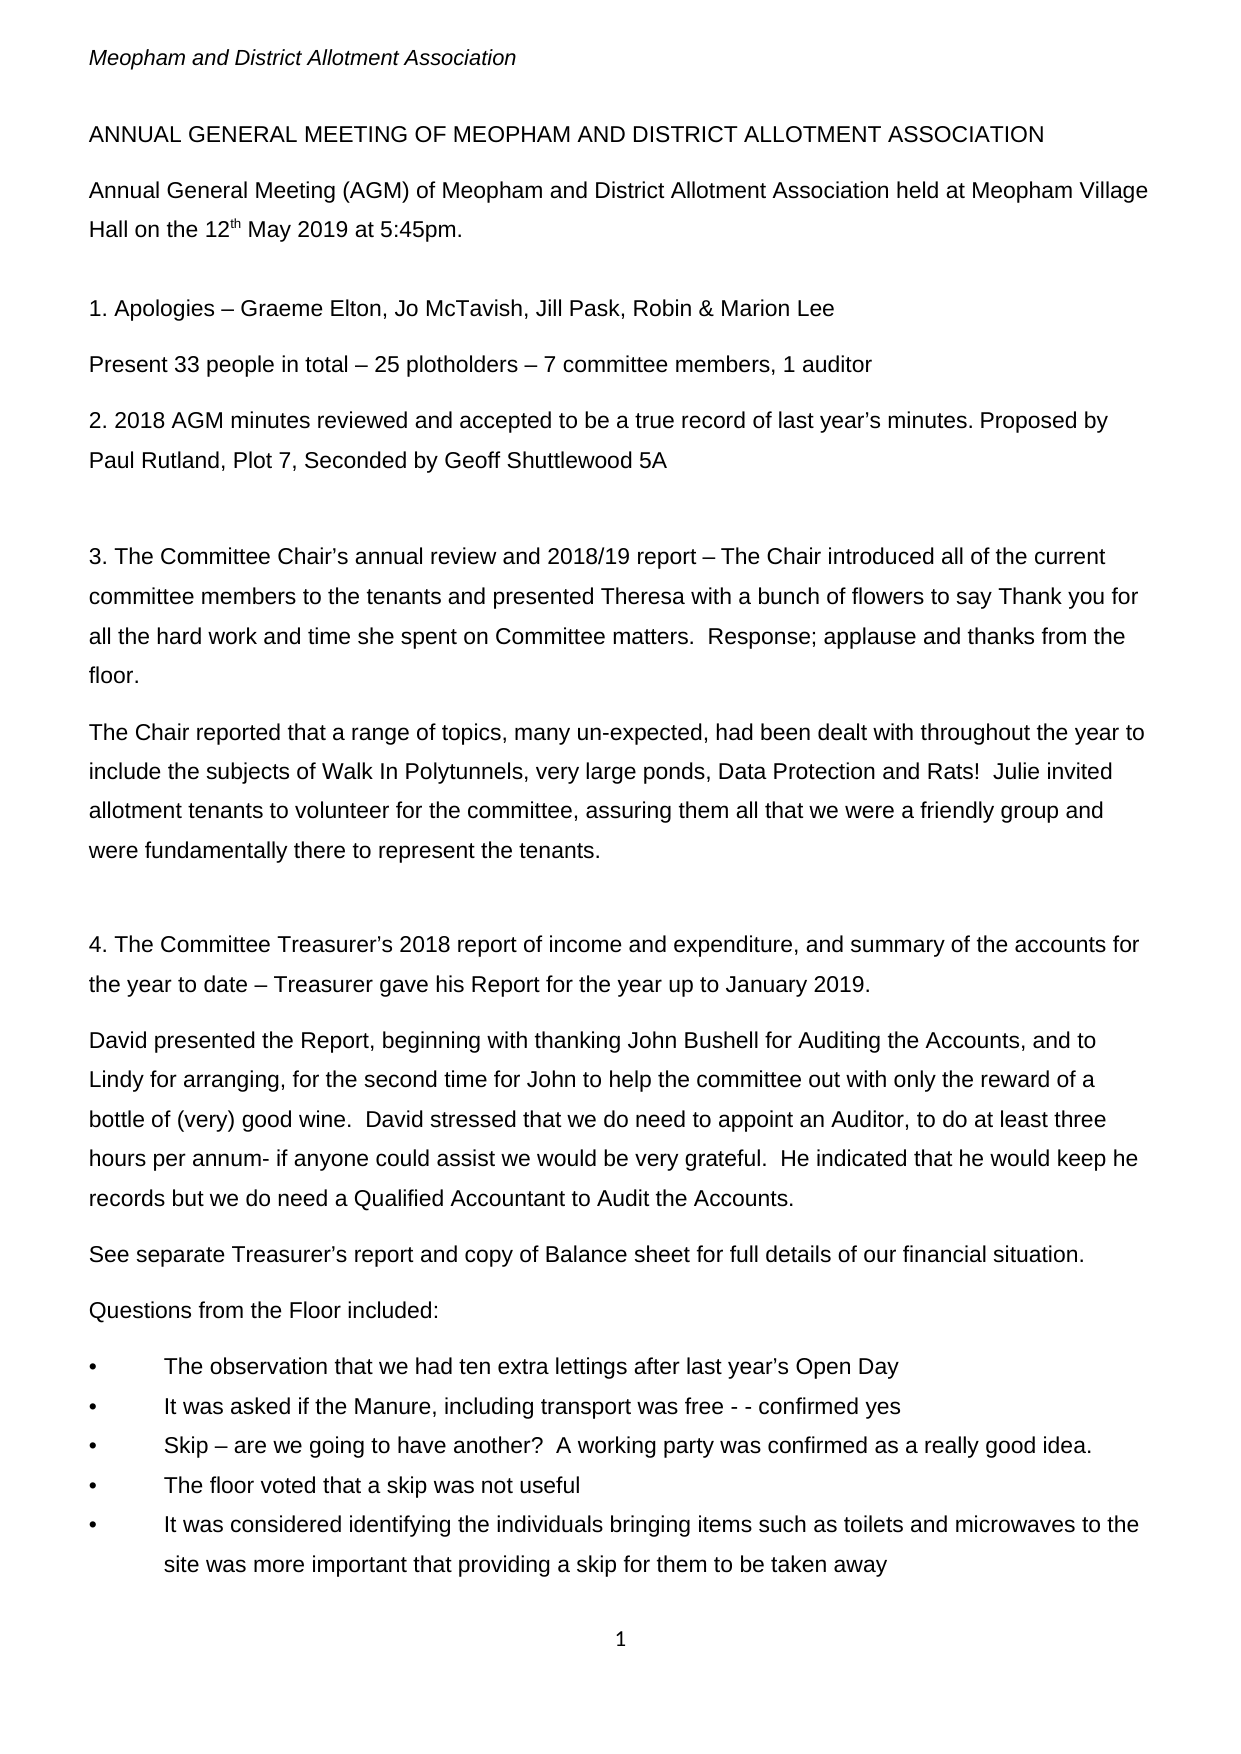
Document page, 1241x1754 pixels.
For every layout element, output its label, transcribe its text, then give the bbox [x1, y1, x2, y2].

list The floor voted that a skip was not useful [89, 1472, 1152, 1498]
text 3. The Committee Chair’s annual review and 2018/19 report – The Chair introduced all of the current committee members to the tenants and presented Theresa with a bunch of flowers to say Thank you for all the hard work and time she spent on Committee matters. Response; applause and thanks from the floor. [89, 503, 1152, 689]
text The Chair reported that a range of topics, many un-expected, had been dealt with throughout the year to include the subjects of Walk In Polytunnels, very large ponds, Data Protection and Rats! Julie invited allotment tenants to volunteer for the committee, assuring them all that we were a friendly group and were fundamentally there to represent the tenants. [89, 718, 1152, 863]
list The observation that we had ten extra lettings after last year’s Open Day [89, 1353, 1152, 1380]
list It was asked if the Manure, including transport was free - - confirmed yes [89, 1393, 1152, 1419]
text 2. 2018 AGM minutes reviewed and accepted to be a true record of last year’s minutes. Proposed by Paul Rutland, Plot 7, Seconded by Geoff Shuttlewood 5A [89, 407, 1152, 473]
text Present 33 people in total – 25 plotholders – 7 committee members, 1 auditor [89, 351, 1152, 378]
text 4. The Committee Treasurer’s 2018 report of income and expenditure, and summary of the accounts for the year to date – Treasurer gave his Report for the year up to January 2019. [89, 893, 1152, 997]
text Meopham and District Allotment Association ANNUAL GENERAL MEETING OF MEOPHAM AND DISTRICT ALLOTMENT ASSOCIATION [89, 44, 1152, 147]
text David presented the Report, beginning with thanking John Bushell for Auditing the Accounts, and to Lindy for arranging, for the second time for John to help the committee out with only the reward of a bottle of (very) good wine. David stressed that we do need to appoint an Auditor, to do at least three hours per annum- if anyone could assist we would be very grateful. He indicated that he would keep he records but we do need a Qualified Accountant to Audit the Accounts. [89, 1027, 1152, 1211]
list Skip – are we going to have another? A working party was confirmed as a really good idea. [89, 1432, 1152, 1459]
list It was considered identifying the individuals bringing items such as toilets and microwaves to the site was more important that providing a skip for them to be taken away [89, 1511, 1152, 1577]
text Annual General Meeting (AGM) of Meopham and District Allotment Association held at Meopham Village Hall on the 12th May 2019 at 5:45pm. 1. Apologies – Graeme Elton, Jo McTavish, Jill Pask, Robin & Marion Lee [89, 177, 1152, 321]
text See separate Treasurer’s report and copy of Balance sheet for full details of our financial situation. [89, 1241, 1152, 1267]
text Questions from the Floor included: [89, 1297, 1152, 1323]
